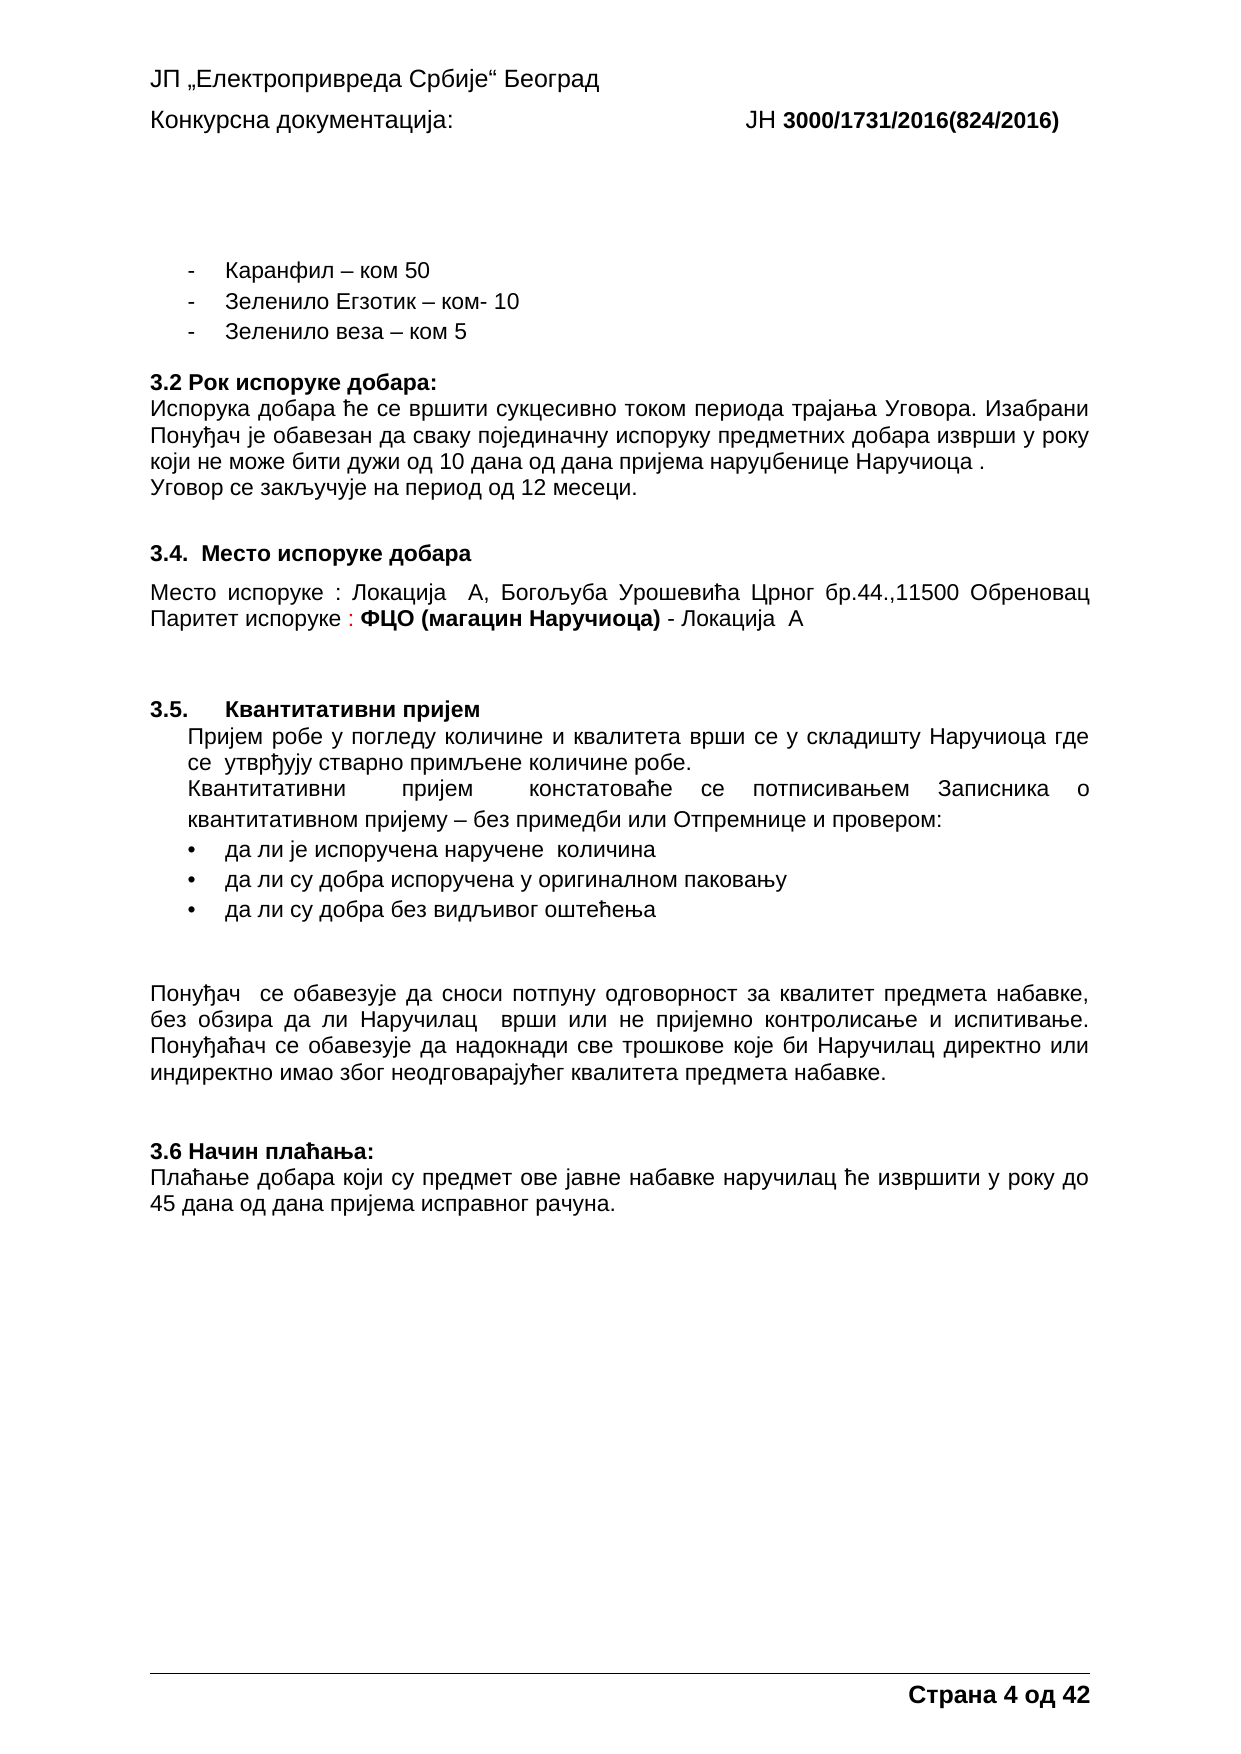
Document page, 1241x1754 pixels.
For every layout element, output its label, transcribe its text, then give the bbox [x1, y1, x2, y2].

list Зеленило веза – ком 5 [187, 318, 1092, 344]
subtitle Квантитативни пријем [150, 696, 1090, 723]
list • да ли су добра испоручена у оригиналном паковању [187, 866, 1090, 892]
text Место испоруке : Локација А, Богољуба Урошевића Црног бр.44.,11500 Обреновац Паритет испоруке : ФЦО (магацин Наручиоца) - Локација А [150, 578, 1090, 631]
list • да ли су добра без видљивог оштећења [187, 896, 1090, 923]
subtitle 3.4. Место испоруке добара [150, 539, 1090, 566]
text Плаћање добара који су предмет ове јавне набавке наручилац ће извршити у року до 45 дана од дана пријема исправног рачуна. [150, 1164, 1090, 1217]
text 3.6 Начин плаћања: [150, 1138, 1090, 1164]
text Понуђач се обавезује да сноси потпуну одговорност за квалитет предмета набавке, без обзира да ли Наручилац врши или не пријемно контролисање и испитивање. Понуђаћач се обавезује да надокнади све трошкове које би Наручилац директно или индиректно имао због неодговарајућег квалитета предмета набавке. [150, 979, 1090, 1085]
list Квантитативни пријем констатоваће се потписивањем Записника о квантитативном пријему – без примедби или Отпремнице и провером: [187, 775, 1090, 832]
list Уговор се закључује на период од 12 месеци. [150, 474, 1090, 501]
list Пријем робе у погледу количине и квалитета врши се у складишту Наручиоца где се утврђују стварно примљене количине робе. [187, 723, 1090, 775]
list Испорука добара ће се вршити сукцесивно током периода трајања Уговора. Изабрани Понуђач је обавезан да сваку појединачну испоруку предметних добара изврши у року који не може бити дужи од 10 дана од дана пријема наруџбенице Наручиоца . [150, 395, 1090, 474]
list Каранфил – ком 50 [187, 257, 1092, 284]
list • да ли је испоручена наручене количина [187, 836, 1090, 862]
subtitle 3.2 Рок испоруке добара: [150, 369, 1090, 395]
list Зеленило Егзотик – ком- 10 [187, 288, 1092, 314]
